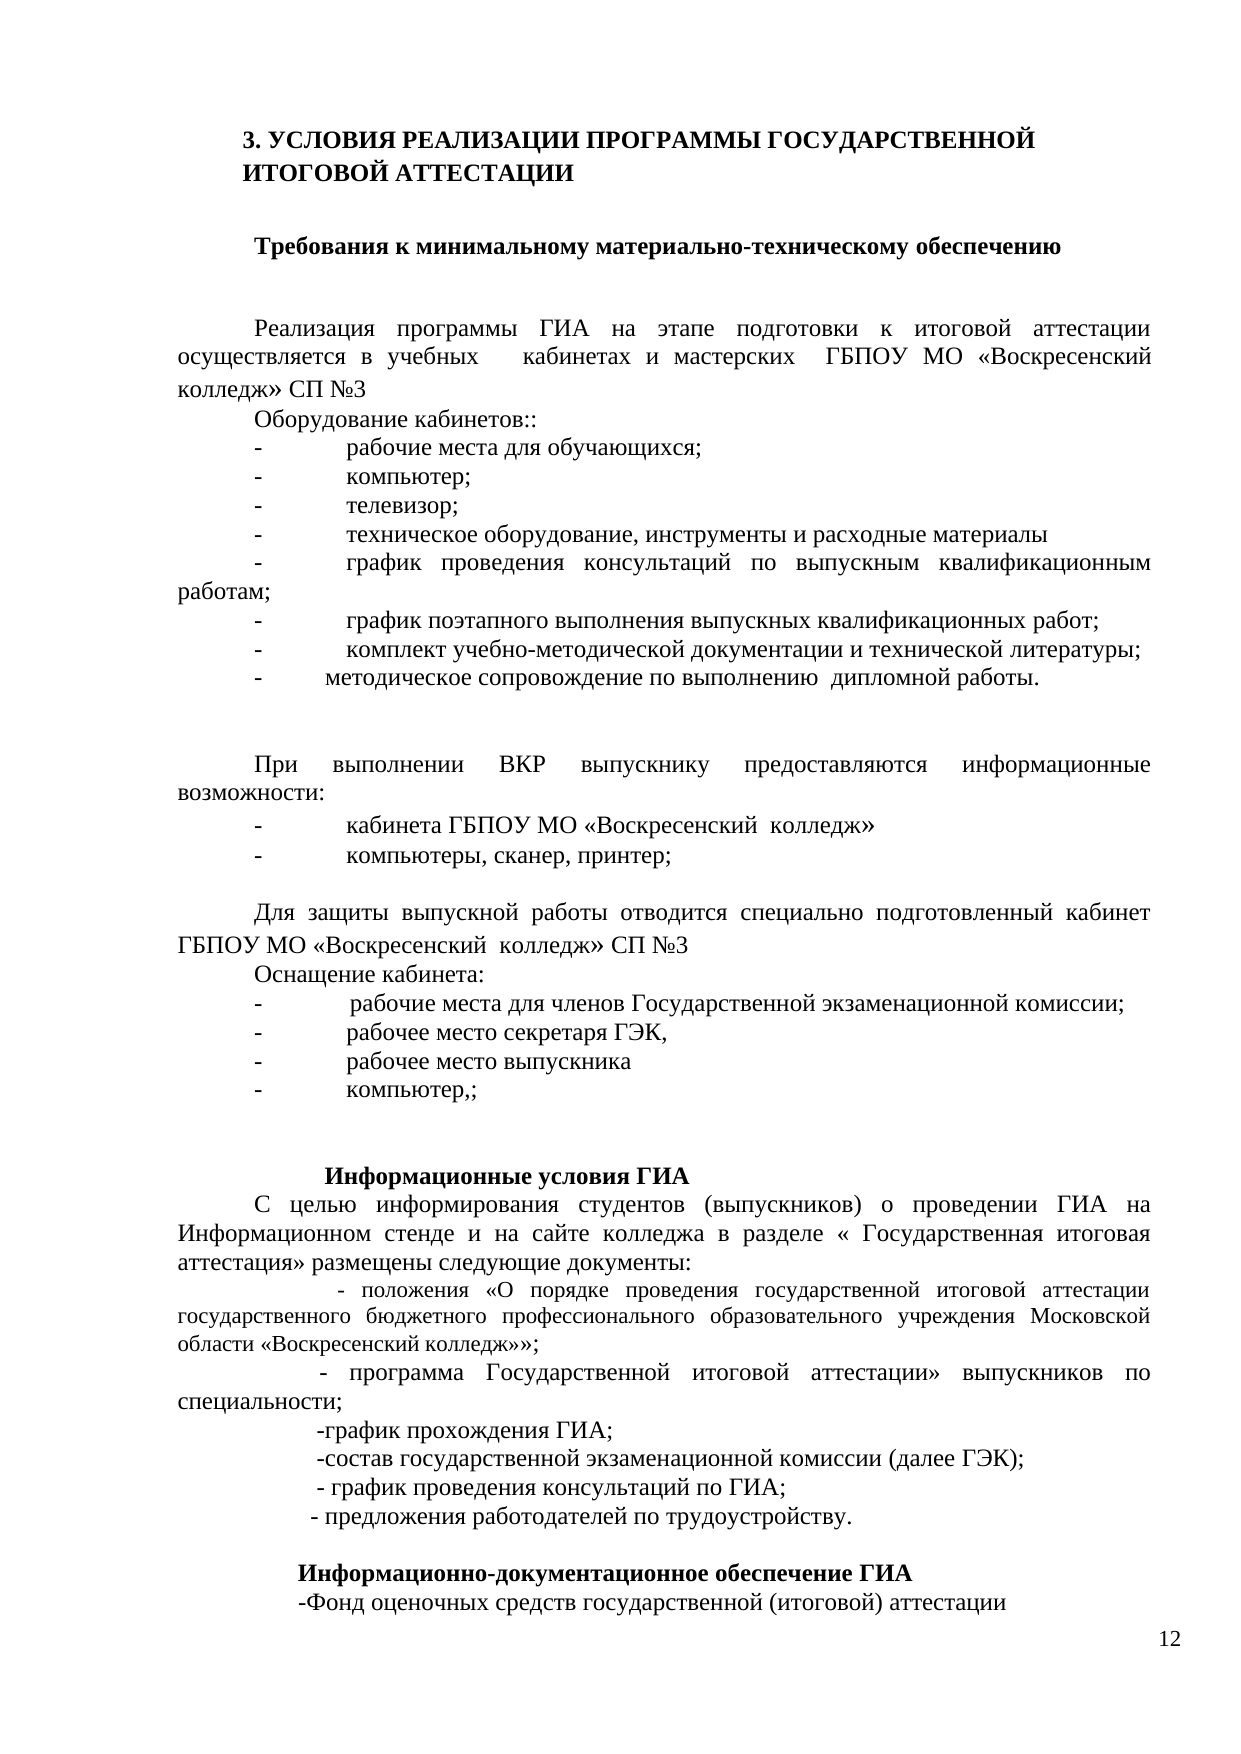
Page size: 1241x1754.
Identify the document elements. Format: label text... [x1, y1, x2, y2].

text С целью информирования студентов (выпускников) о проведении ГИА на Информационном стенде и на сайте колледжа в разделе « Государственная итоговая аттестация» размещены следующие документы: [177, 1189, 1152, 1276]
list кабинета ГБПОУ МО «Воскресенский колледж» [177, 806, 1152, 840]
list график проведения консультаций по выпускным квалификационным работам; [177, 547, 1152, 605]
list компьютер,; [177, 1074, 1152, 1103]
list Требования к минимальному материально-техническому обеспечению [177, 231, 1152, 260]
text При выполнении ВКР выпускнику предоставляются информационные возможности: [177, 749, 1152, 806]
text Для защиты выпускной работы отводится специально подготовленный кабинет ГБПОУ МО «Воскресенский колледж» СП №3 [177, 897, 1152, 959]
list - положения «О порядке проведения государственной итоговой аттестации государственного бюджетного профессионального образовательного учреждения Московской области «Воскресенский колледж»»; [177, 1276, 1152, 1357]
list рабочее место выпускника [177, 1046, 1152, 1074]
list -график прохождения ГИА; [177, 1415, 1152, 1443]
list график поэтапного выполнения выпускных квалификационных работ; [177, 605, 1152, 634]
list комплект учебно-методической документации и технической литературы; [177, 634, 1152, 662]
text Информационные условия ГИА [218, 1161, 1152, 1189]
list методическое сопровождение по выполнению дипломной работы. [177, 662, 1152, 691]
list техническое оборудование, инструменты и расходные материалы [177, 519, 1152, 547]
list компьютеры, сканер, принтер; [177, 840, 1152, 868]
text 3. УСЛОВИЯ РЕАЛИЗАЦИИ ПРОГРАММЫ ГОСУДАРСТВЕННОЙ ИТОГОВОЙ АТТЕСТАЦИИ [242, 125, 1152, 187]
list - программа Государственной итоговой аттестации» выпускников по специальности; [177, 1357, 1152, 1415]
list компьютер; [177, 461, 1152, 490]
list телевизор; [177, 490, 1152, 519]
list рабочее место секретаря ГЭК, [177, 1017, 1152, 1046]
text -Фонд оценочных средств государственной (итоговой) аттестации [239, 1587, 1108, 1616]
text Информационно-документационное обеспечение ГИА [177, 1558, 1152, 1587]
list -состав государственной экзаменационной комиссии (далее ГЭК); [177, 1443, 1152, 1472]
text Оснащение кабинета: [177, 959, 1152, 988]
text Оборудование кабинетов:: [177, 404, 1152, 432]
text - рабочие места для членов Государственной экзаменационной комиссии; [177, 988, 1152, 1017]
list - предложения работодателей по трудоустройству. [177, 1501, 1152, 1530]
list - график проведения консультаций по ГИА; [177, 1472, 1152, 1501]
text Реализация программы ГИА на этапе подготовки к итоговой аттестации осуществляется в учебных кабинетах и мастерских ГБПОУ МО «Воскресенский колледж» СП №3 [177, 313, 1152, 404]
list рабочие места для обучающихся; [177, 432, 1152, 461]
